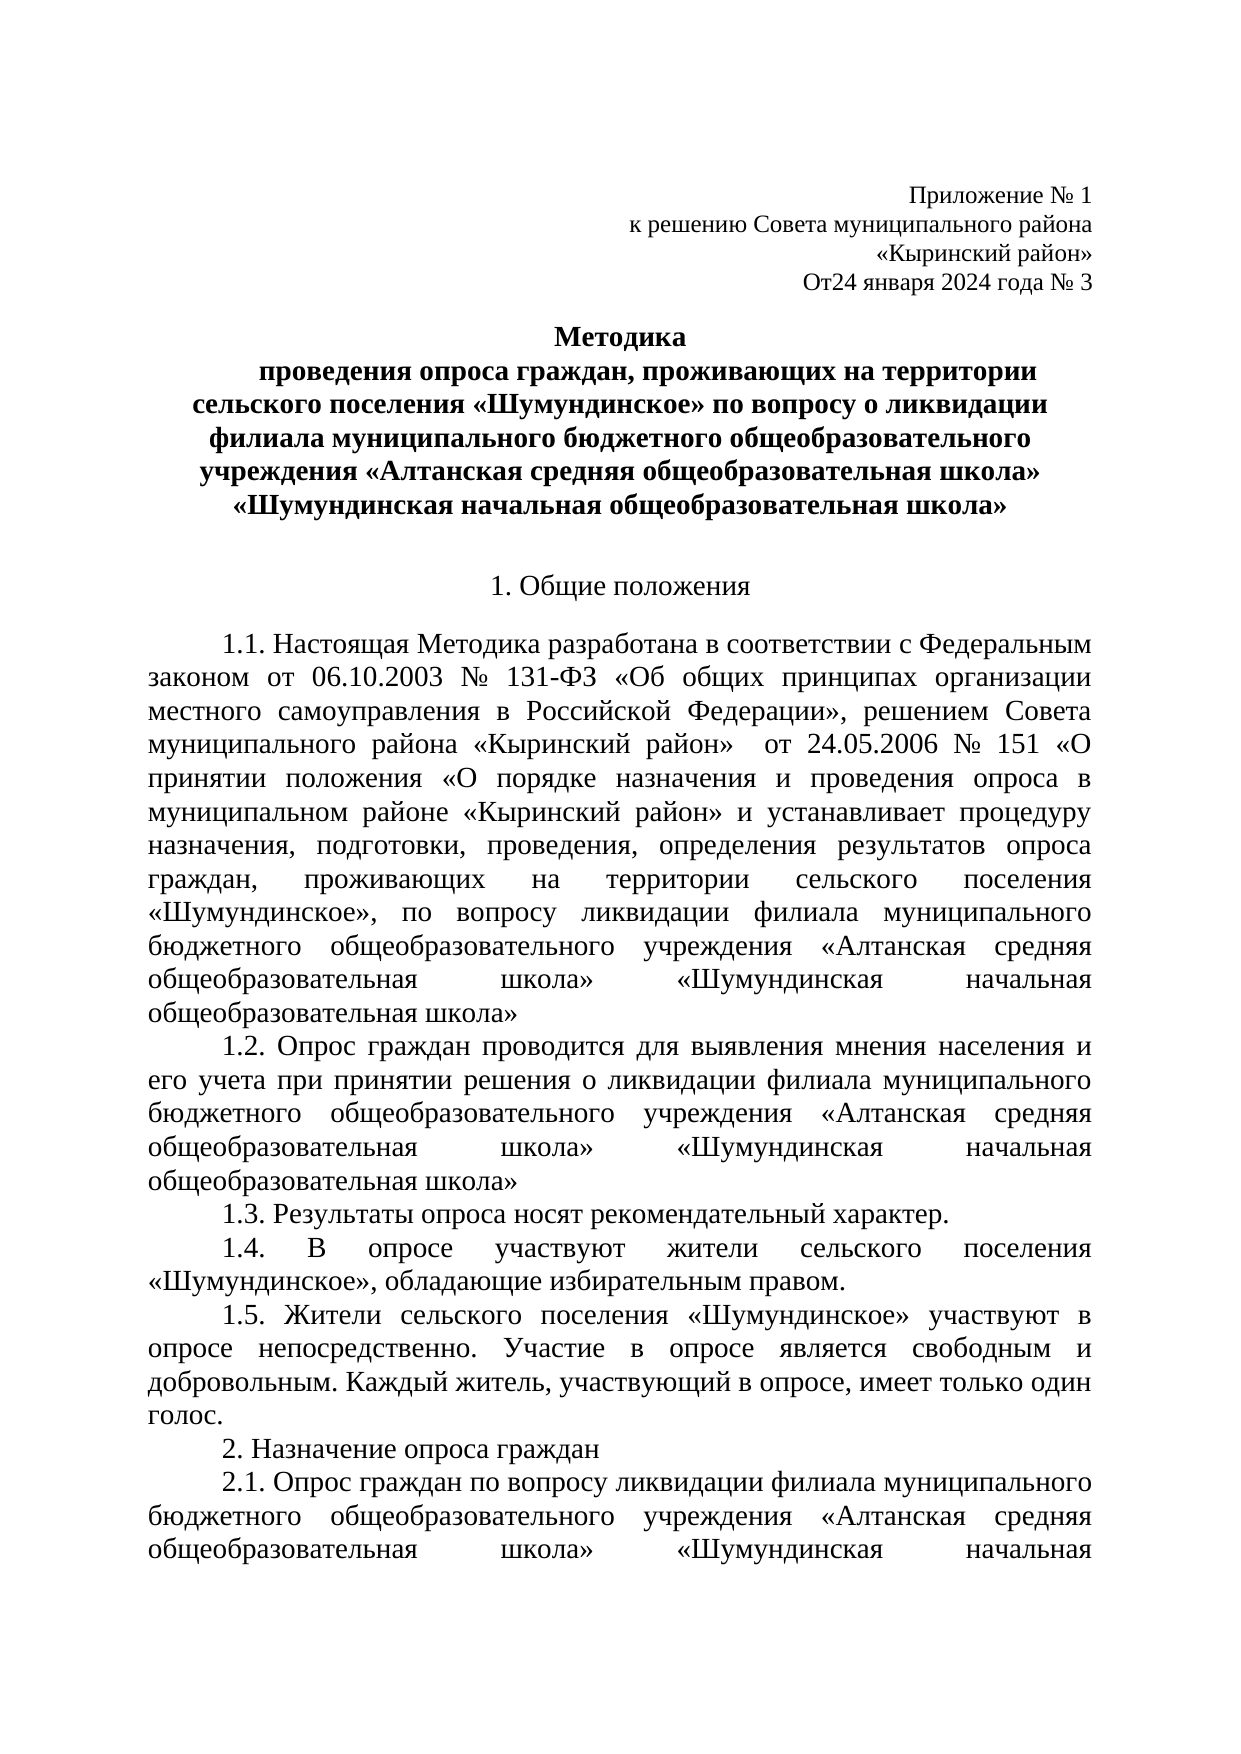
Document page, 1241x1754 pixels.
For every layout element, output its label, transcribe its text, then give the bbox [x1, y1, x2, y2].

text Приложение № 1 [148, 180, 1092, 209]
text 1.3. Результаты опроса носят рекомендательный характер. [148, 1196, 1092, 1230]
text От24 января 2024 года № 3 [148, 267, 1092, 295]
text Методика [148, 319, 1092, 353]
text проведения опроса граждан, проживающих на территории сельского поселения «Шумундинское» по вопросу о ликвидации филиала муниципального бюджетного общеобразовательного учреждения «Алтанская средняя общеобразовательная школа» «Шумундинская начальная общеобразовательная школа» [148, 353, 1092, 521]
text 1.4. В опросе участвуют жители сельского поселения «Шумундинское», обладающие избирательным правом. [148, 1230, 1092, 1297]
text «Кыринский район» [148, 238, 1092, 267]
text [148, 1464, 1092, 1565]
text 1.5. Жители сельского поселения «Шумундинское» участвуют в опросе непосредственно. Участие в опросе является свободным и добровольным. Каждый житель, участвующий в опросе, имеет только один голос. [148, 1297, 1092, 1431]
text 1.1. Настоящая Методика разработана в соответствии с Федеральным законом от 06.10.2003 № 131-ФЗ «Об общих принципах организации местного самоуправления в Российской Федерации», решением Совета муниципального района «Кыринский район» от 24.05.2006 № 151 «О принятии положения «О порядке назначения и проведения опроса в муниципальном районе «Кыринский район» и устанавливает процедуру назначения, подготовки, проведения, определения результатов опроса граждан, проживающих на территории сельского поселения «Шумундинское», по вопросу ликвидации филиала муниципального бюджетного общеобразовательного учреждения «Алтанская средняя общеобразовательная школа» «Шумундинская начальная общеобразовательная школа» [148, 626, 1092, 1028]
text 2. Назначение опроса граждан [148, 1431, 1092, 1464]
text 1.2. Опрос граждан проводится для выявления мнения населения и его учета при принятии решения о ликвидации филиала муниципального бюджетного общеобразовательного учреждения «Алтанская средняя общеобразовательная школа» «Шумундинская начальная общеобразовательная школа» [148, 1028, 1092, 1196]
text к решению Совета муниципального района [148, 209, 1092, 238]
text 1. Общие положения [148, 568, 1092, 602]
